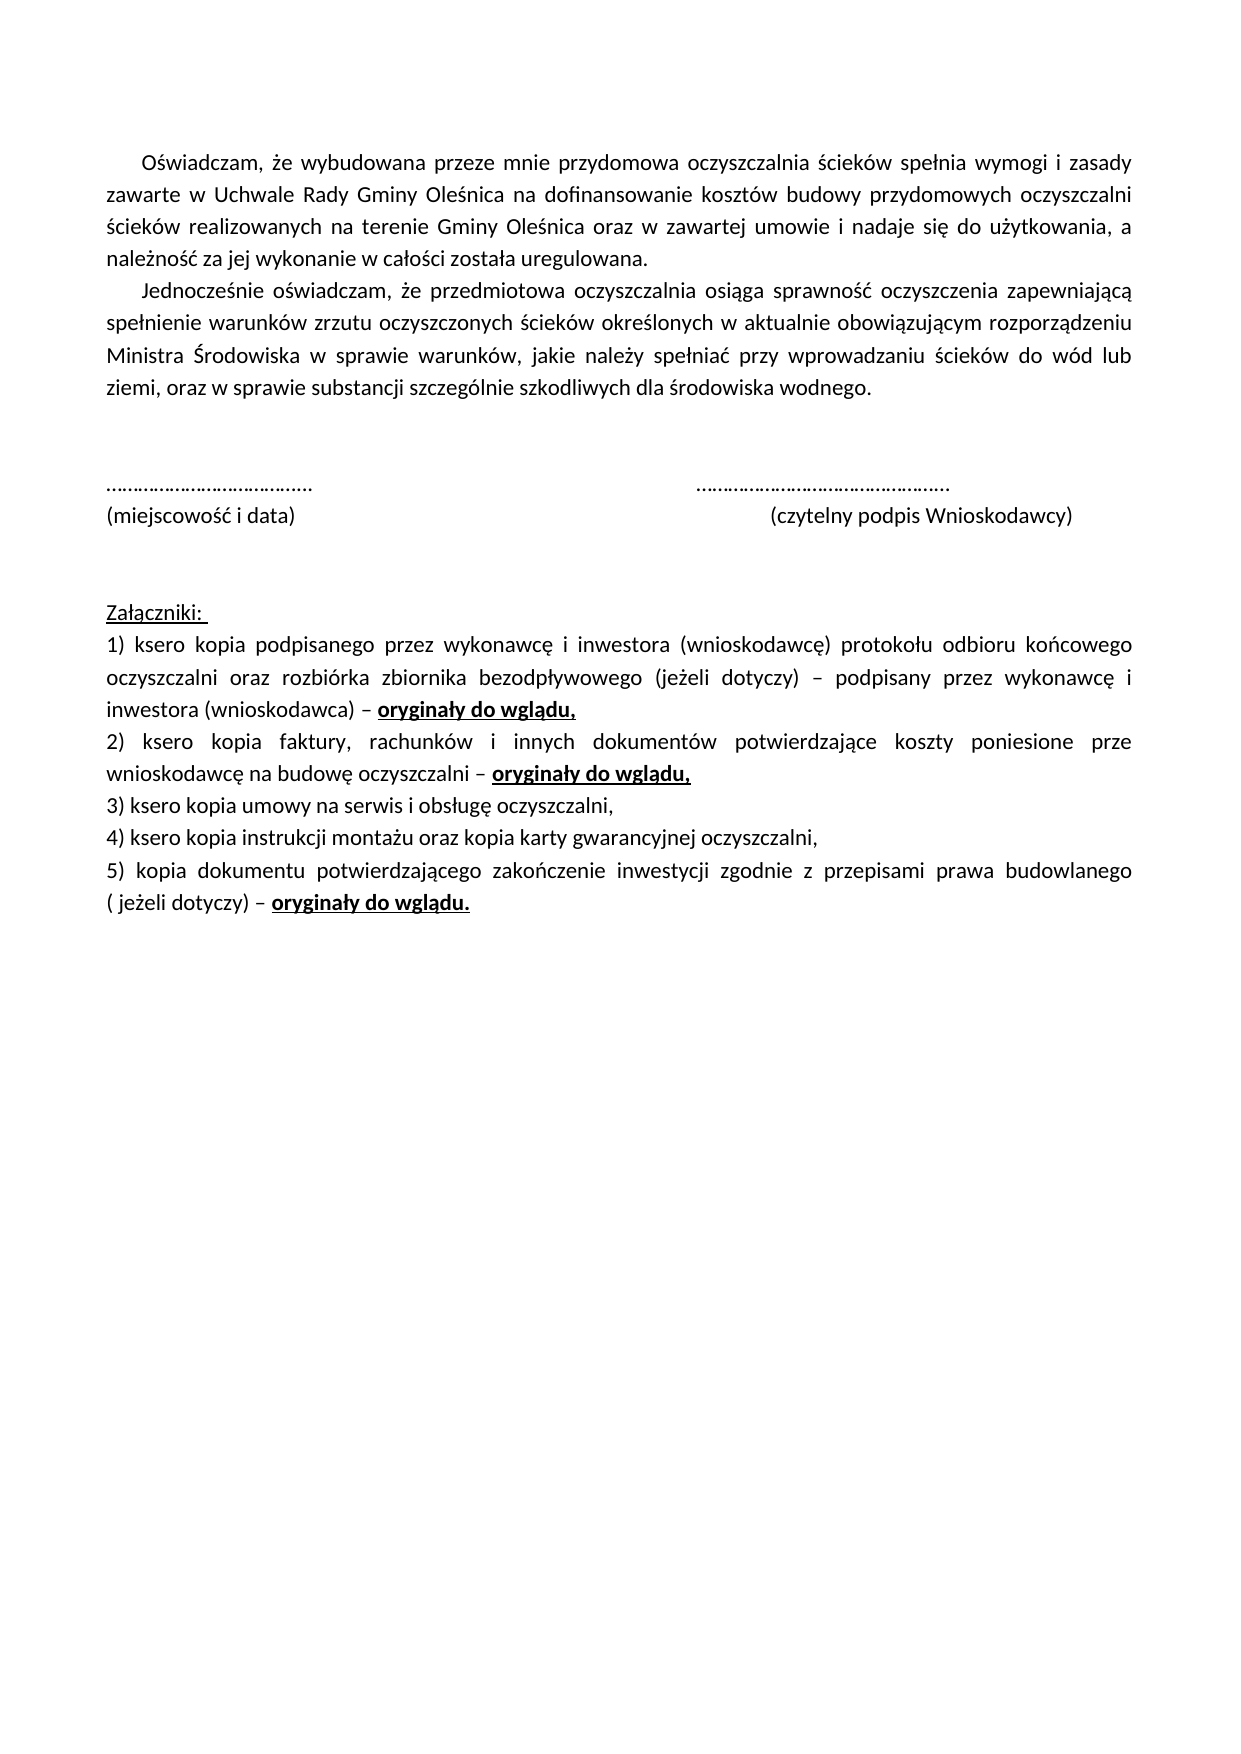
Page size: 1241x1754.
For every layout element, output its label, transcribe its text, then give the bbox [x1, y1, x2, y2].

text 3) ksero kopia umowy na serwis i obsługę oczyszczalni, [106, 791, 1134, 819]
text Oświadczam, że wybudowana przeze mnie przydomowa oczyszczalnia ścieków spełnia wymogi i zasady zawarte w Uchwale Rady Gminy Oleśnica na dofinansowanie kosztów budowy przydomowych oczyszczalni ścieków realizowanych na terenie Gminy Oleśnica oraz w zawartej umowie i nadaje się do użytkowania, a należność za jej wykonanie w całości została uregulowana. [106, 148, 1134, 272]
text 1) ksero kopia podpisanego przez wykonawcę i inwestora (wnioskodawcę) protokołu odbioru końcowego oczyszczalni oraz rozbiórka zbiornika bezodpływowego (jeżeli dotyczy) – podpisany przez wykonawcę i inwestora (wnioskodawca) – oryginały do wglądu, [106, 630, 1134, 723]
text (miejscowość i data) (czytelny podpis Wnioskodawcy) [106, 502, 1134, 530]
text Załączniki: [106, 598, 1134, 626]
text 4) ksero kopia instrukcji montażu oraz kopia karty gwarancyjnej oczyszczalni, [106, 823, 1134, 852]
text 5) kopia dokumentu potwierdzającego zakończenie inwestycji zgodnie z przepisami prawa budowlanego ( jeżeli dotyczy) – oryginały do wglądu. [106, 856, 1134, 916]
text Jednocześnie oświadczam, że przedmiotowa oczyszczalnia osiąga sprawność oczyszczenia zapewniającą spełnienie warunków zrzutu oczyszczonych ścieków określonych w aktualnie obowiązującym rozporządzeniu Ministra Środowiska w sprawie warunków, jakie należy spełniać przy wprowadzaniu ścieków do wód lub ziemi, oraz w sprawie substancji szczególnie szkodliwych dla środowiska wodnego. [106, 276, 1134, 401]
text ………………………………... ………………………………………... [106, 469, 1134, 497]
text 2) ksero kopia faktury, rachunków i innych dokumentów potwierdzające koszty poniesione prze wnioskodawcę na budowę oczyszczalni – oryginały do wglądu, [106, 727, 1134, 787]
